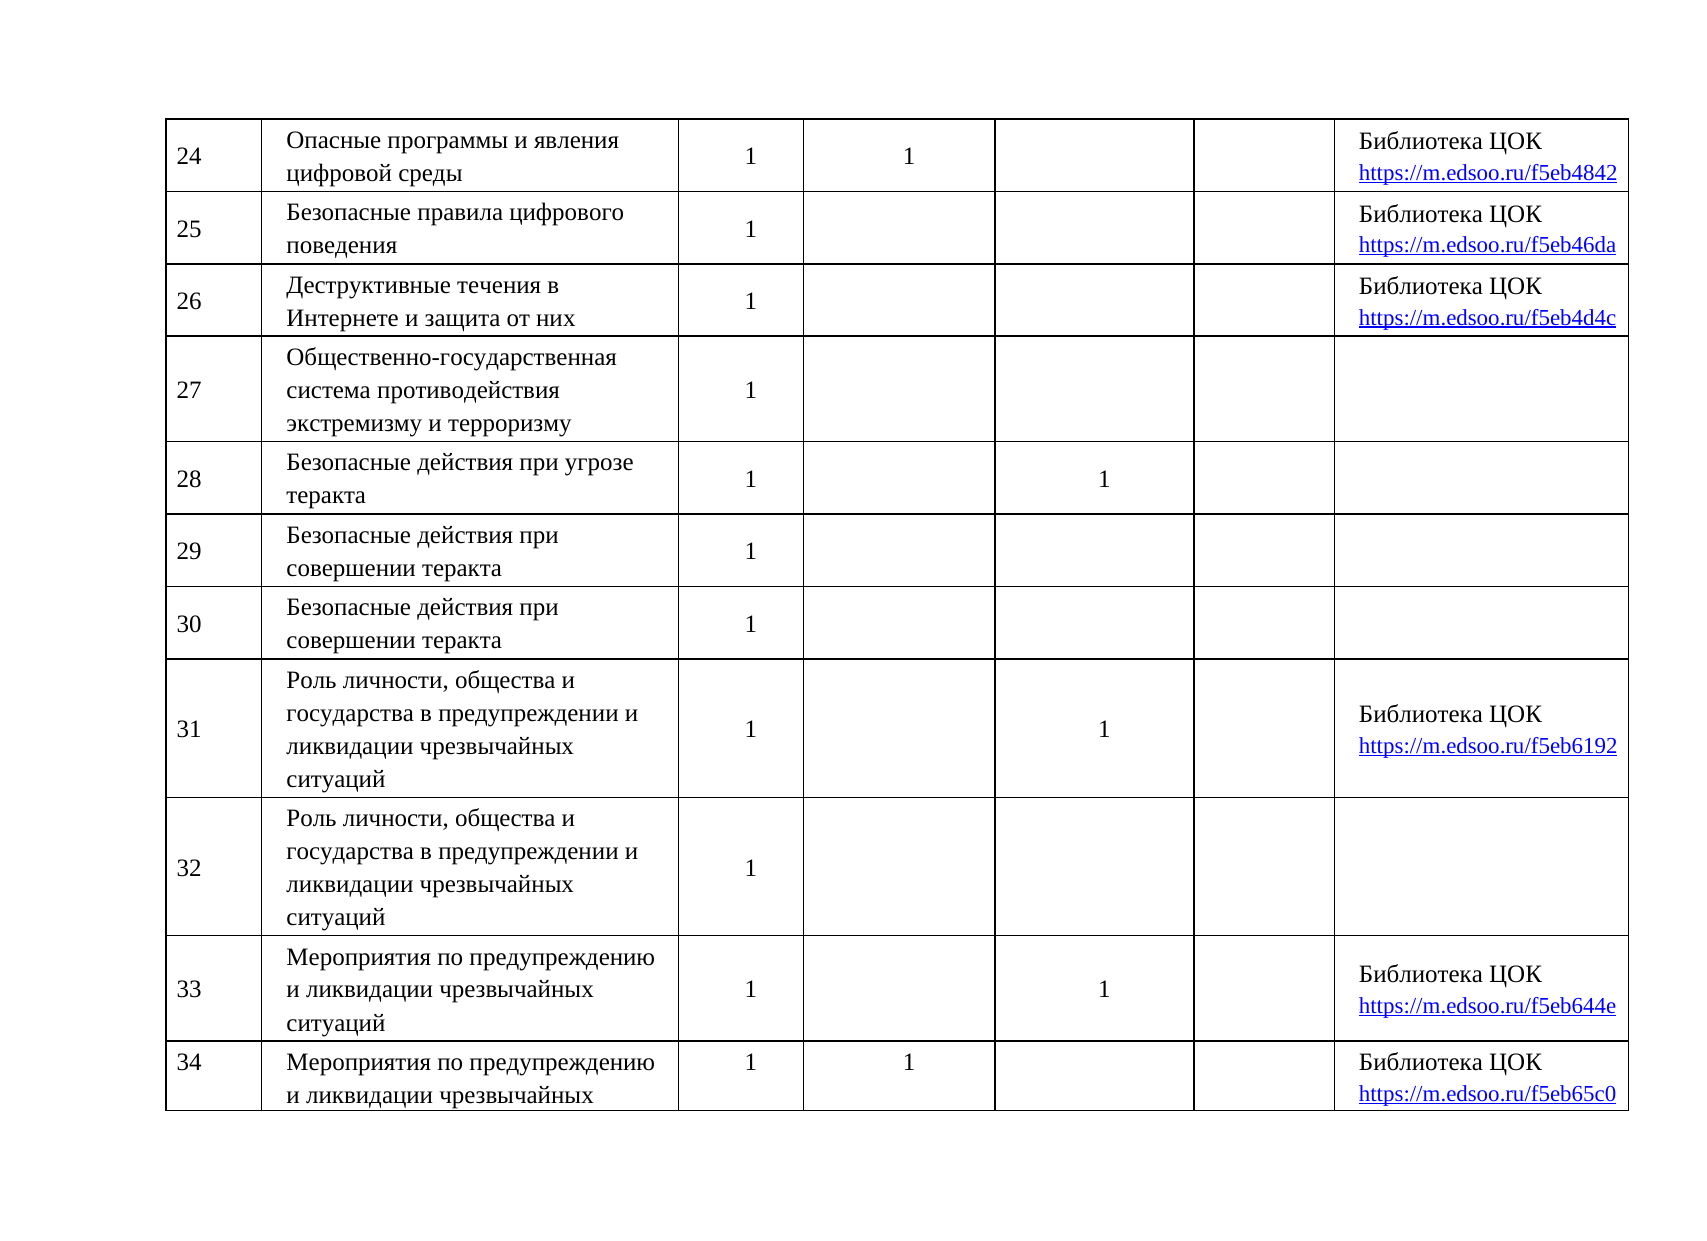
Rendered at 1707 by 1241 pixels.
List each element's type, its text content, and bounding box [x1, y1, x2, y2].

table_cell [804, 337, 994, 441]
table_cell 29 [167, 515, 261, 586]
table_cell [1195, 798, 1334, 935]
table_cell [1195, 660, 1334, 796]
table_cell 1 [804, 1042, 994, 1110]
table_cell [996, 192, 1193, 263]
table_cell 31 [167, 660, 261, 796]
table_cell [1335, 1042, 1628, 1110]
table_cell [1195, 442, 1334, 513]
table_cell Безопасные правила цифрового поведения [262, 192, 678, 263]
table_cell [1195, 515, 1334, 586]
table_cell 26 [167, 265, 261, 335]
table_cell [1195, 265, 1334, 335]
table_cell 27 [167, 337, 261, 441]
table_cell 1 [996, 660, 1193, 796]
table_cell [1335, 337, 1628, 441]
table_cell [804, 442, 994, 513]
table_cell [1195, 120, 1334, 191]
table_cell [996, 265, 1193, 335]
table_cell [1195, 192, 1334, 263]
table_cell [996, 587, 1193, 658]
table_cell 1 [996, 442, 1193, 513]
table_cell Библиотека ЦОК https://m.edsoo.ru/f5eb644e [1335, 936, 1628, 1040]
table_cell [804, 515, 994, 586]
table_cell [1335, 442, 1628, 513]
table_cell 1 [679, 587, 803, 658]
table_cell 1 [679, 1042, 803, 1110]
table_cell [996, 798, 1193, 935]
table_cell 32 [167, 798, 261, 935]
table_cell 28 [167, 442, 261, 513]
table_cell [1195, 587, 1334, 658]
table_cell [262, 936, 678, 1040]
table_cell 34 [167, 1042, 261, 1110]
table_cell [804, 587, 994, 658]
table_cell 33 [167, 936, 261, 1040]
table_cell Библиотека ЦОК https://m.edsoo.ru/f5eb4d4c [1335, 265, 1628, 335]
table_cell [996, 515, 1193, 586]
table_cell [996, 337, 1193, 441]
table_cell 1 [679, 660, 803, 796]
table_cell 24 [167, 120, 261, 191]
table_cell [1335, 798, 1628, 935]
table_cell Библиотека ЦОК https://m.edsoo.ru/f5eb4842 [1335, 120, 1628, 191]
table_cell [1195, 337, 1334, 441]
table_cell Библиотека ЦОК https://m.edsoo.ru/f5eb6192 [1335, 660, 1628, 796]
table_cell 1 [996, 936, 1193, 1040]
table_cell Общественно-государственная система противодействия экстремизму и терроризму [262, 337, 678, 441]
table_cell 30 [167, 587, 261, 658]
table_cell 1 [679, 515, 803, 586]
table_cell 1 [679, 936, 803, 1040]
table_cell [1335, 587, 1628, 658]
table_cell 1 [679, 120, 803, 191]
table_cell [1335, 515, 1628, 586]
table_cell [996, 120, 1193, 191]
table_cell [804, 192, 994, 263]
table_cell 1 [679, 337, 803, 441]
table_cell 1 [804, 120, 994, 191]
table_cell [804, 936, 994, 1040]
table_cell [1195, 1042, 1334, 1110]
table_cell Роль личности, общества и государства в предупреждении и ликвидации чрезвычайных ситуаций [262, 798, 678, 935]
table_cell [804, 798, 994, 935]
table_cell 1 [679, 265, 803, 335]
table_cell 25 [167, 192, 261, 263]
table_cell 1 [679, 798, 803, 935]
table_cell Безопасные действия при совершении теракта [262, 587, 678, 658]
table_cell 1 [679, 442, 803, 513]
table_cell [1195, 936, 1334, 1040]
table_cell [804, 660, 994, 796]
table_cell Деструктивные течения в Интернете и защита от них [262, 265, 678, 335]
table_cell 1 [679, 192, 803, 263]
table_cell Библиотека ЦОК https://m.edsoo.ru/f5eb46da [1335, 192, 1628, 263]
table_cell [804, 265, 994, 335]
table_cell [996, 1042, 1193, 1110]
table_cell Безопасные действия при угрозе теракта [262, 442, 678, 513]
table_cell Безопасные действия при совершении теракта [262, 515, 678, 586]
table_cell Опасные программы и явления цифровой среды [262, 120, 678, 191]
table_cell Роль личности, общества и государства в предупреждении и ликвидации чрезвычайных ситуаций [262, 660, 678, 796]
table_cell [262, 1042, 678, 1110]
